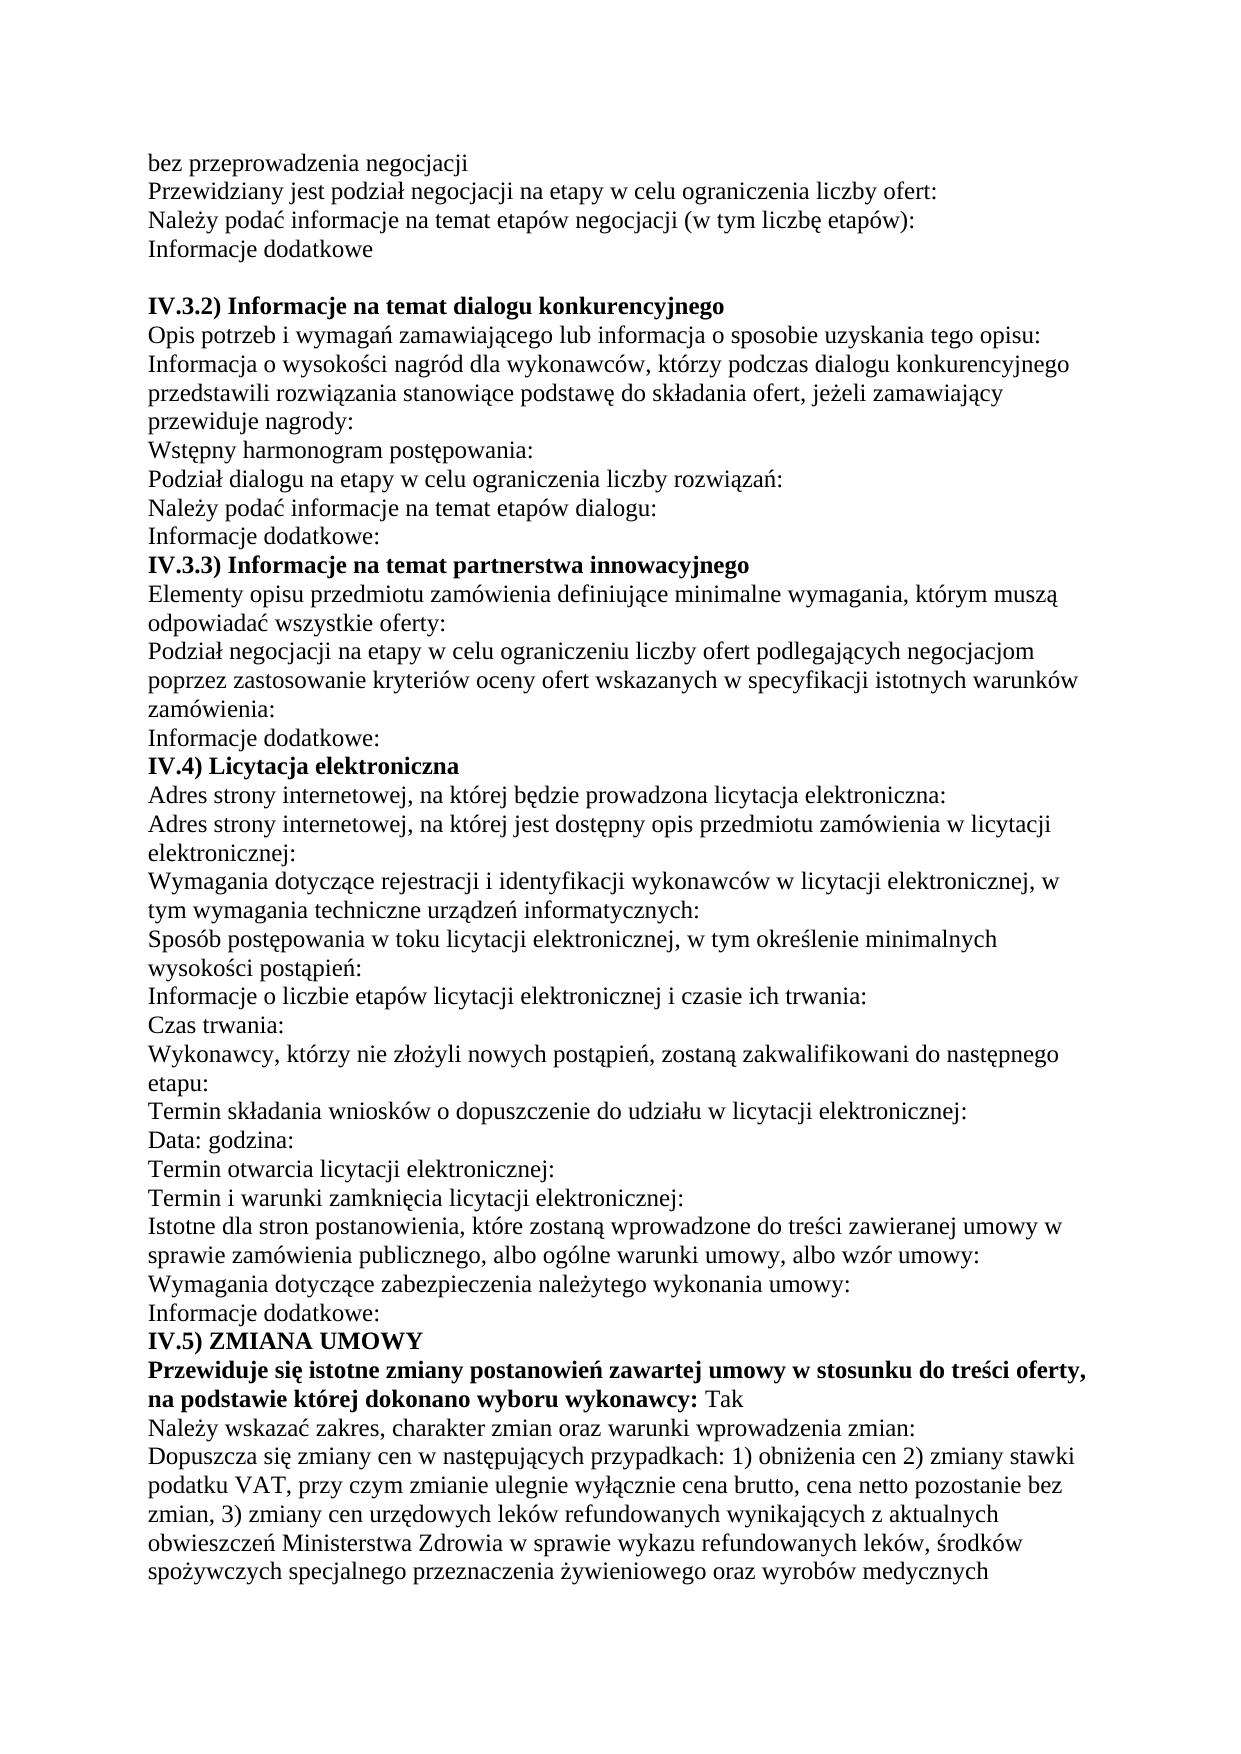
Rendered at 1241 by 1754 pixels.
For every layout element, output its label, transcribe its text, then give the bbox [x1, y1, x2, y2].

text Adres strony internetowej, na której jest dostępny opis przedmiotu zamówienia w licytacji elektronicznej: [148, 809, 1093, 866]
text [148, 148, 1093, 809]
text Termin składania wniosków o dopuszczenie do udziału w licytacji elektronicznej: Data: godzina: Termin otwarcia licytacji elektronicznej: [148, 1096, 1093, 1183]
text Wymagania dotyczące rejestracji i identyfikacji wykonawców w licytacji elektronicznej, w tym wymagania techniczne urządzeń informatycznych: [148, 866, 1093, 924]
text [148, 1326, 1093, 1585]
text Czas trwania: Wykonawcy, którzy nie złożyli nowych postąpień, zostaną zakwalifikowani do następnego etapu: [148, 1010, 1093, 1096]
text Informacje dodatkowe: [148, 1298, 1093, 1326]
text Wymagania dotyczące zabezpieczenia należytego wykonania umowy: [148, 1269, 1093, 1298]
text Termin i warunki zamknięcia licytacji elektronicznej: [148, 1183, 1093, 1211]
text Istotne dla stron postanowienia, które zostaną wprowadzone do treści zawieranej umowy w sprawie zamówienia publicznego, albo ogólne warunki umowy, albo wzór umowy: [148, 1211, 1093, 1269]
text Sposób postępowania w toku licytacji elektronicznej, w tym określenie minimalnych wysokości postąpień: [148, 924, 1093, 981]
text Informacje o liczbie etapów licytacji elektronicznej i czasie ich trwania: [148, 981, 1093, 1010]
